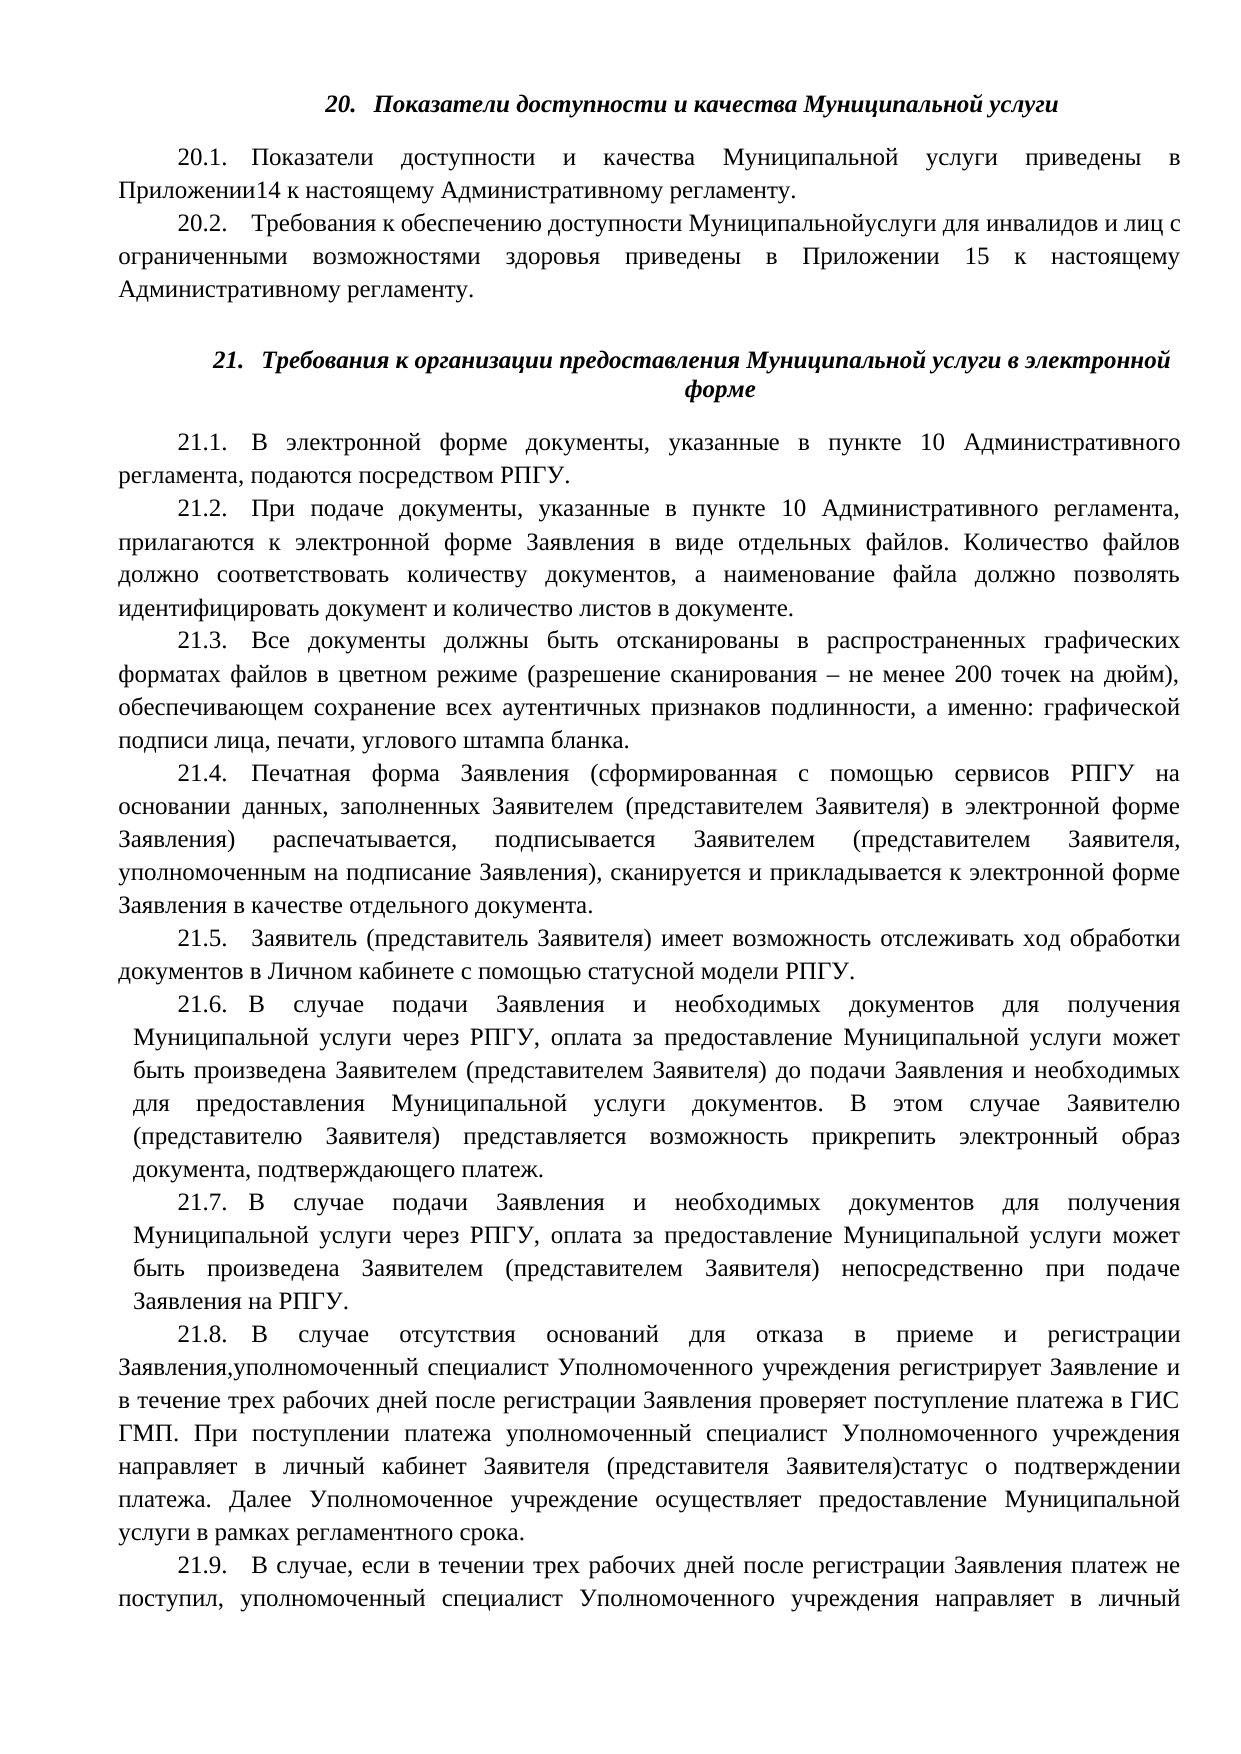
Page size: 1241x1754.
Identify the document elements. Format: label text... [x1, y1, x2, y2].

list При подаче документы, указанные в пункте 10 Административного регламента, прилагаются к электронной форме Заявления в виде отдельных файлов. Количество файлов должно соответствовать количеству документов, а наименование файла должно позволять идентифицировать документ и количество листов в документе. [118, 493, 1181, 621]
list В случае отсутствия оснований для отказа в приеме и регистрации Заявления,уполномоченный специалист Уполномоченного учреждения регистрирует Заявление и в течение трех рабочих дней после регистрации Заявления проверяет поступление платежа в ГИС ГМП. При поступлении платежа уполномоченный специалист Уполномоченного учреждения направляет в личный кабинет Заявителя (представителя Заявителя)статус о подтверждении платежа. Далее Уполномоченное учреждение осуществляет предоставление Муниципальной услуги в рамках регламентного срока. [118, 1319, 1181, 1546]
list В случае подачи Заявления и необходимых документов для получения Муниципальной услуги через РПГУ, оплата за предоставление Муниципальной услуги может быть произведена Заявителем (представителем Заявителя) непосредственно при подаче Заявления на РПГУ. [133, 1187, 1181, 1315]
list Показатели доступности и качества Муниципальной услуги [203, 89, 1181, 117]
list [118, 1550, 1181, 1612]
list Требования к организации предоставления Муниципальной услуги в электронной форме [203, 345, 1181, 402]
list Требования к обеспечению доступности Муниципальнойуслуги для инвалидов и лиц с ограниченными возможностями здоровья приведены в Приложении 15 к настоящему Административному регламенту. [118, 208, 1181, 303]
list Печатная форма Заявления (сформированная с помощью сервисов РПГУ на основании данных, заполненных Заявителем (представителем Заявителя) в электронной форме Заявления) распечатывается, подписывается Заявителем (представителем Заявителя, уполномоченным на подписание Заявления), сканируется и прикладывается к электронной форме Заявления в качестве отдельного документа. [118, 758, 1181, 918]
list Все документы должны быть отсканированы в распространенных графических форматах файлов в цветном режиме (разрешение сканирования – не менее 200 точек на дюйм), обеспечивающем сохранение всех аутентичных признаков подлинности, а именно: графической подписи лица, печати, углового штампа бланка. [118, 626, 1181, 753]
list В электронной форме документы, указанные в пункте 10 Административного регламента, подаются посредством РПГУ. [118, 427, 1181, 489]
list Заявитель (представитель Заявителя) имеет возможность отслеживать ход обработки документов в Личном кабинете с помощью статусной модели РПГУ. [118, 923, 1181, 984]
list Показатели доступности и качества Муниципальной услуги приведены в Приложении14 к настоящему Административному регламенту. [118, 142, 1181, 204]
list В случае подачи Заявления и необходимых документов для получения Муниципальной услуги через РПГУ, оплата за предоставление Муниципальной услуги может быть произведена Заявителем (представителем Заявителя) до подачи Заявления и необходимых для предоставления Муниципальной услуги документов. В этом случае Заявителю (представителю Заявителя) представляется возможность прикрепить электронный образ документа, подтверждающего платеж. [133, 989, 1181, 1183]
